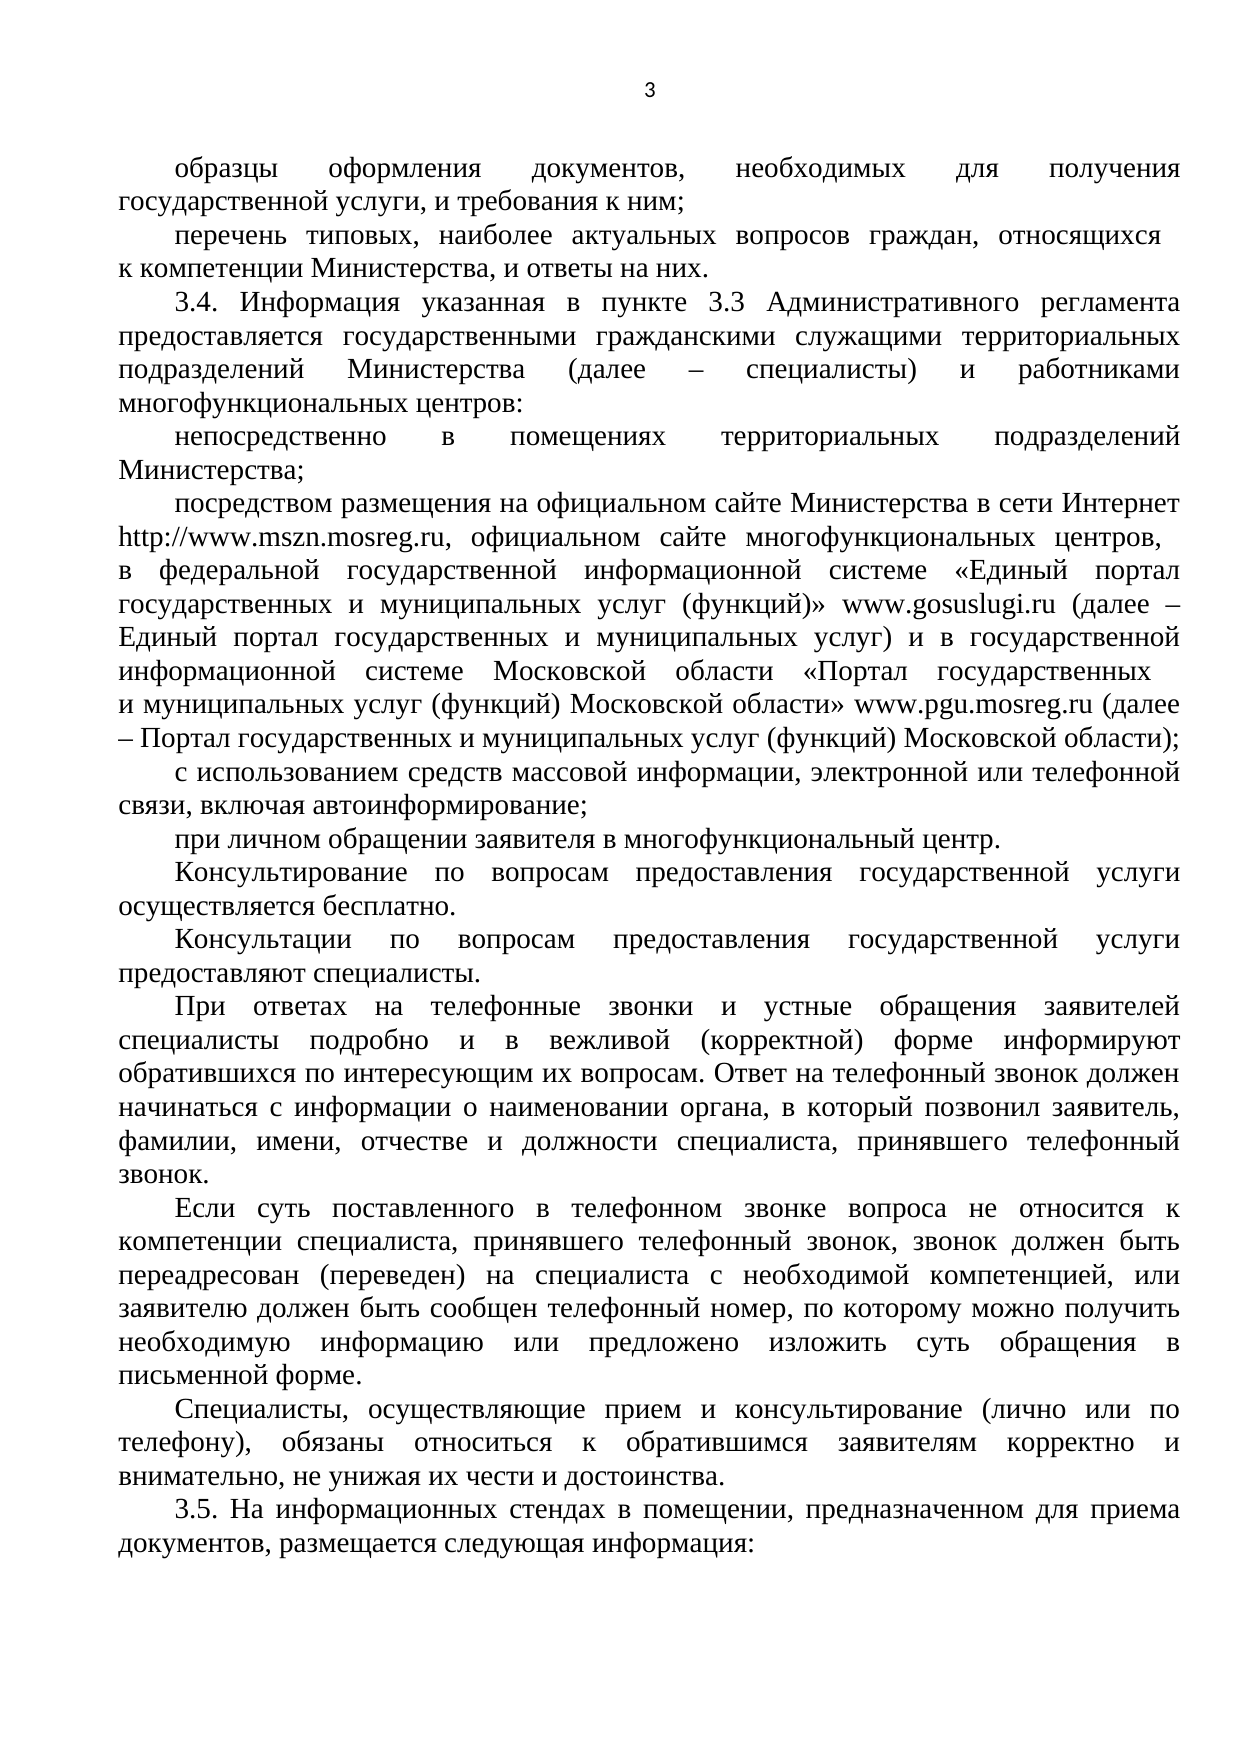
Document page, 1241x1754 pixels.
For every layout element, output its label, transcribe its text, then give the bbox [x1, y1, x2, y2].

text Специалисты, осуществляющие прием и консультирование (лично или по телефону), обязаны относиться к обратившимся заявителям корректно и внимательно, не унижая их чести и достоинства. [118, 1391, 1181, 1492]
text 3.4. Информация указанная в пункте 3.3 Административного регламента предоставляется государственными гражданскими служащими территориальных подразделений Министерства (далее – специалисты) и работниками многофункциональных центров: [118, 284, 1181, 418]
text Если суть поставленного в телефонном звонке вопроса не относится к компетенции специалиста, принявшего телефонный звонок, звонок должен быть переадресован (переведен) на специалиста с необходимой компетенцией, или заявителю должен быть сообщен телефонный номер, по которому можно получить необходимую информацию или предложено изложить суть обращения в письменной форме. [118, 1190, 1181, 1391]
text Консультации по вопросам предоставления государственной услуги предоставляют специалисты. [118, 921, 1181, 988]
text при личном обращении заявителя в многофункциональный центр. [118, 821, 1181, 854]
text При ответах на телефонные звонки и устные обращения заявителей специалисты подробно и в вежливой (корректной) форме информируют обратившихся по интересующим их вопросам. Ответ на телефонный звонок должен начинаться с информации о наименовании органа, в который позвонил заявитель, фамилии, имени, отчестве и должности специалиста, принявшего телефонный звонок. [118, 988, 1181, 1190]
text с использованием средств массовой информации, электронной или телефонной связи, включая автоинформирование; [118, 754, 1181, 821]
text образцы оформления документов, необходимых для получения государственной услуги, и требования к ним; [118, 150, 1181, 217]
text 3.5. На информационных стендах в помещении, предназначенном для приема документов, размещается следующая информация: [118, 1492, 1181, 1559]
text посредством размещения на официальном сайте Министерства в сети Интернет http://www.mszn.mosreg.ru, официальном сайте многофункциональных центров, в федеральной государственной информационной системе «Единый портал государственных и муниципальных услуг (функций)» www.gosuslugi.ru (далее – Единый портал государственных и муниципальных услуг) и в государственной информационной системе Московской области «Портал государственных и муниципальных услуг (функций) Московской области» www.pgu.mosreg.ru (далее – Портал государственных и муниципальных услуг (функций) Московской области); [118, 485, 1181, 754]
text непосредственно в помещениях территориальных подразделений Министерства; [118, 418, 1181, 485]
text перечень типовых, наиболее актуальных вопросов граждан, относящихся к компетенции Министерства, и ответы на них. [118, 217, 1181, 284]
text Консультирование по вопросам предоставления государственной услуги осуществляется бесплатно. [118, 854, 1181, 921]
